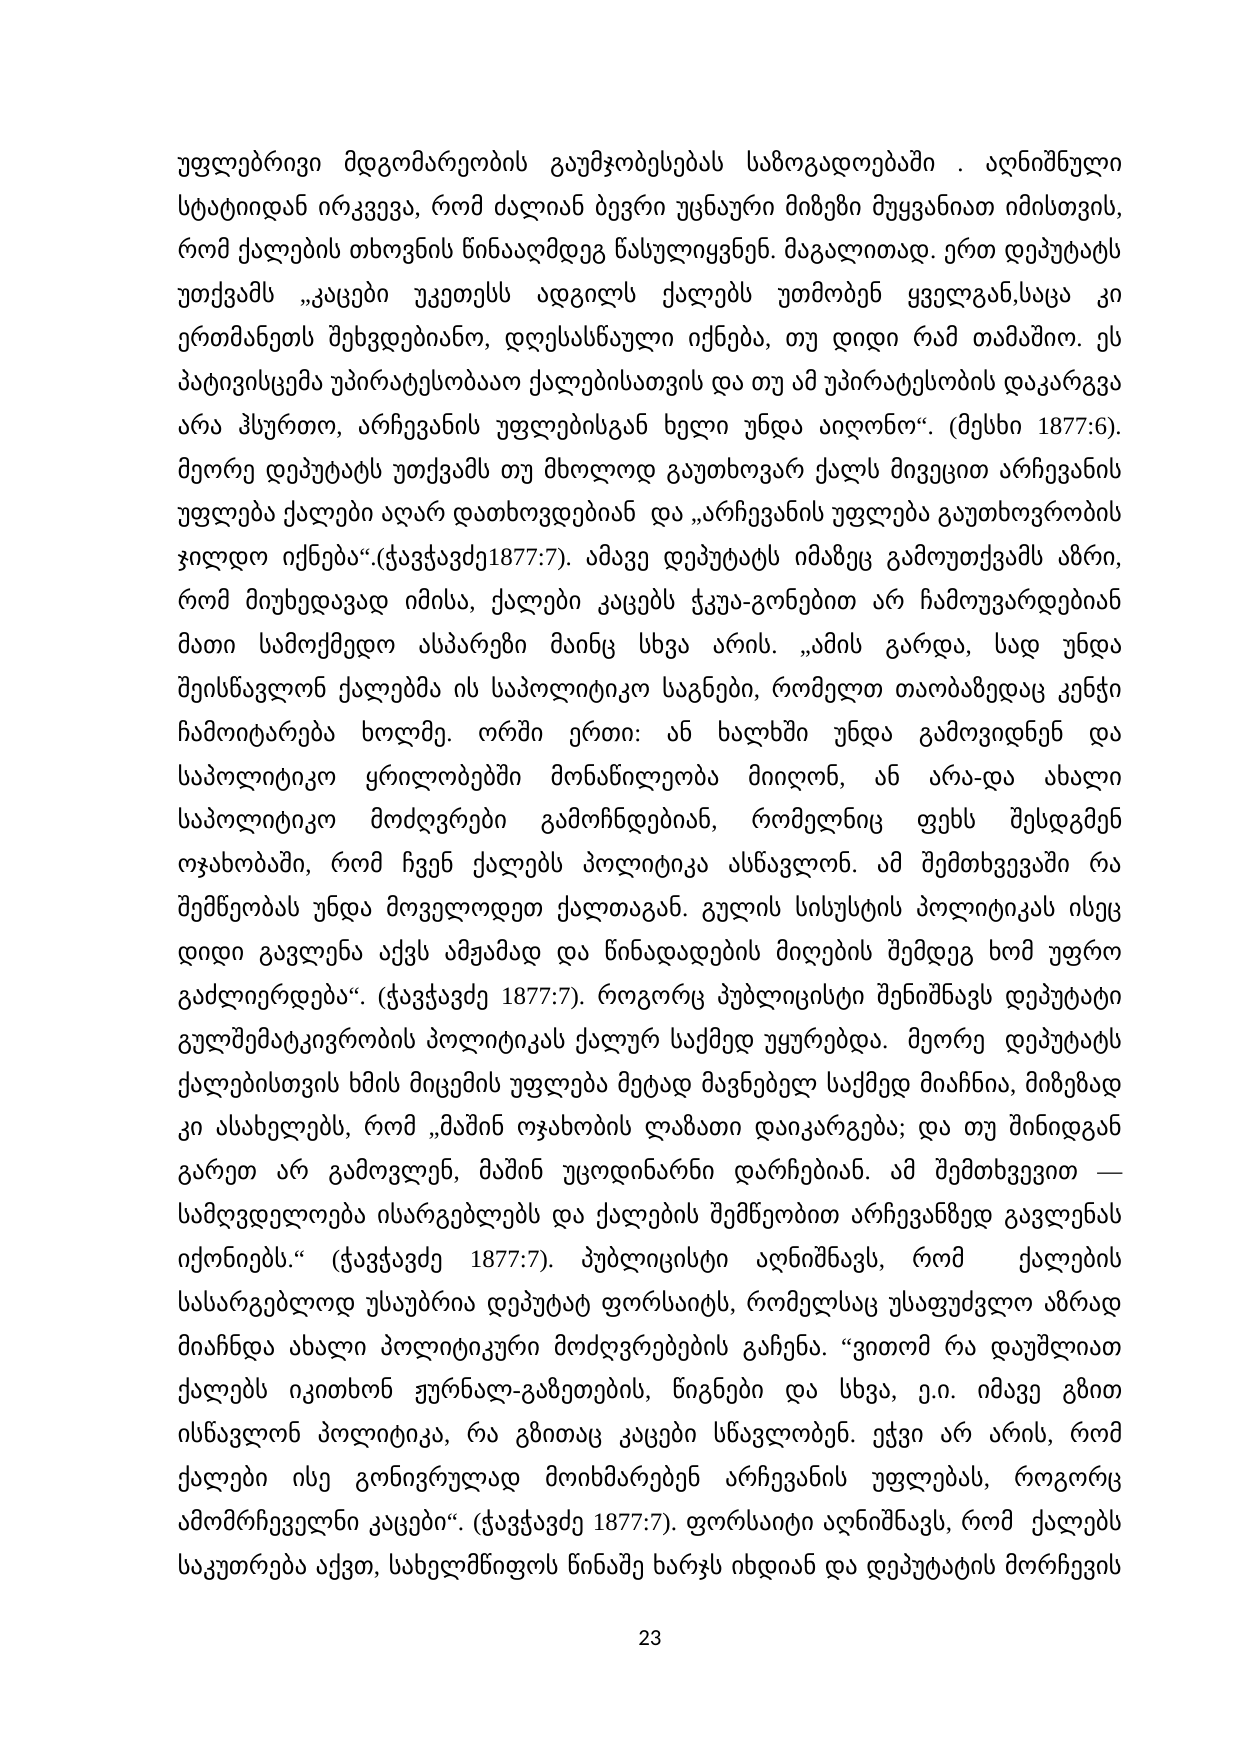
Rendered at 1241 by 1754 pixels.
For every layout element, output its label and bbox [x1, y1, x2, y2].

text [177, 148, 1122, 1580]
